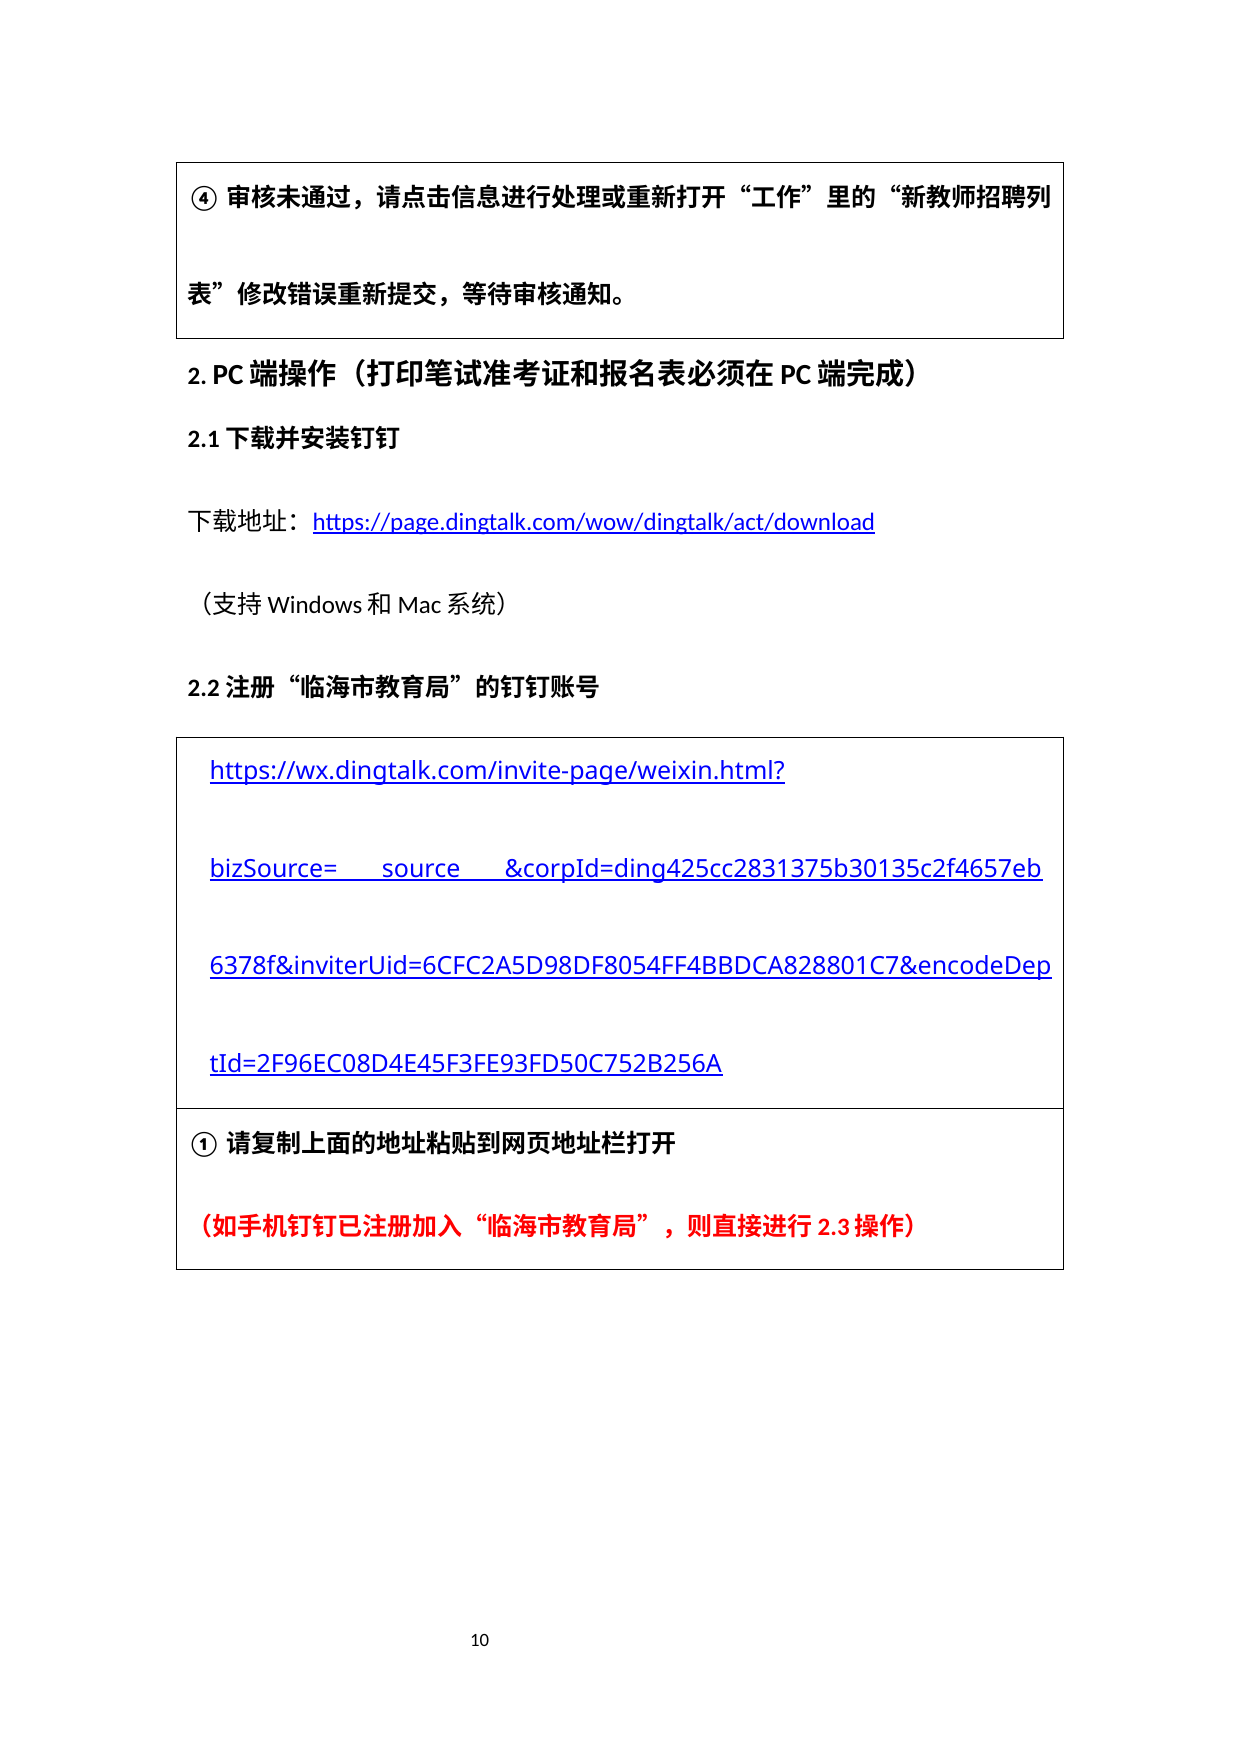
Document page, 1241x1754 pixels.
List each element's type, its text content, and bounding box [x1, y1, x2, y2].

text 下载地址：https://page.dingtalk.com/wow/dingtalk/act/download [187, 487, 1053, 552]
table_cell 请复制上面的地址粘贴到网页地址栏打开 （如手机钉钉已注册加入“临海市教育局”，则直接进行2.3操作） [177, 1109, 1063, 1269]
table_header https://wx.dingtalk.com/invite-page/weixin.html?bizSource=____source____&corpId=ding425cc2831375b30135c2f4657eb6378f&inviterUid=6CFC2A5D98DF8054FF4BBDCA828801C7&encodeDeptId=2F96EC08D4E45F3FE93FD50C752B256A [177, 738, 1063, 1108]
list 下载并安装钉钉 [187, 404, 1053, 469]
list PC端操作（打印笔试准考证和报名表必须在PC端完成） [187, 339, 1053, 404]
list 注册“临海市教育局”的钉钉账号 [187, 653, 1053, 718]
table_cell ④审核未通过，请点击信息进行处理或重新打开“工作”里的“新教师招聘列表”修改错误重新提交，等待审核通知。 [177, 163, 1063, 338]
text （支持Windows和Mac系统） [187, 570, 1053, 635]
